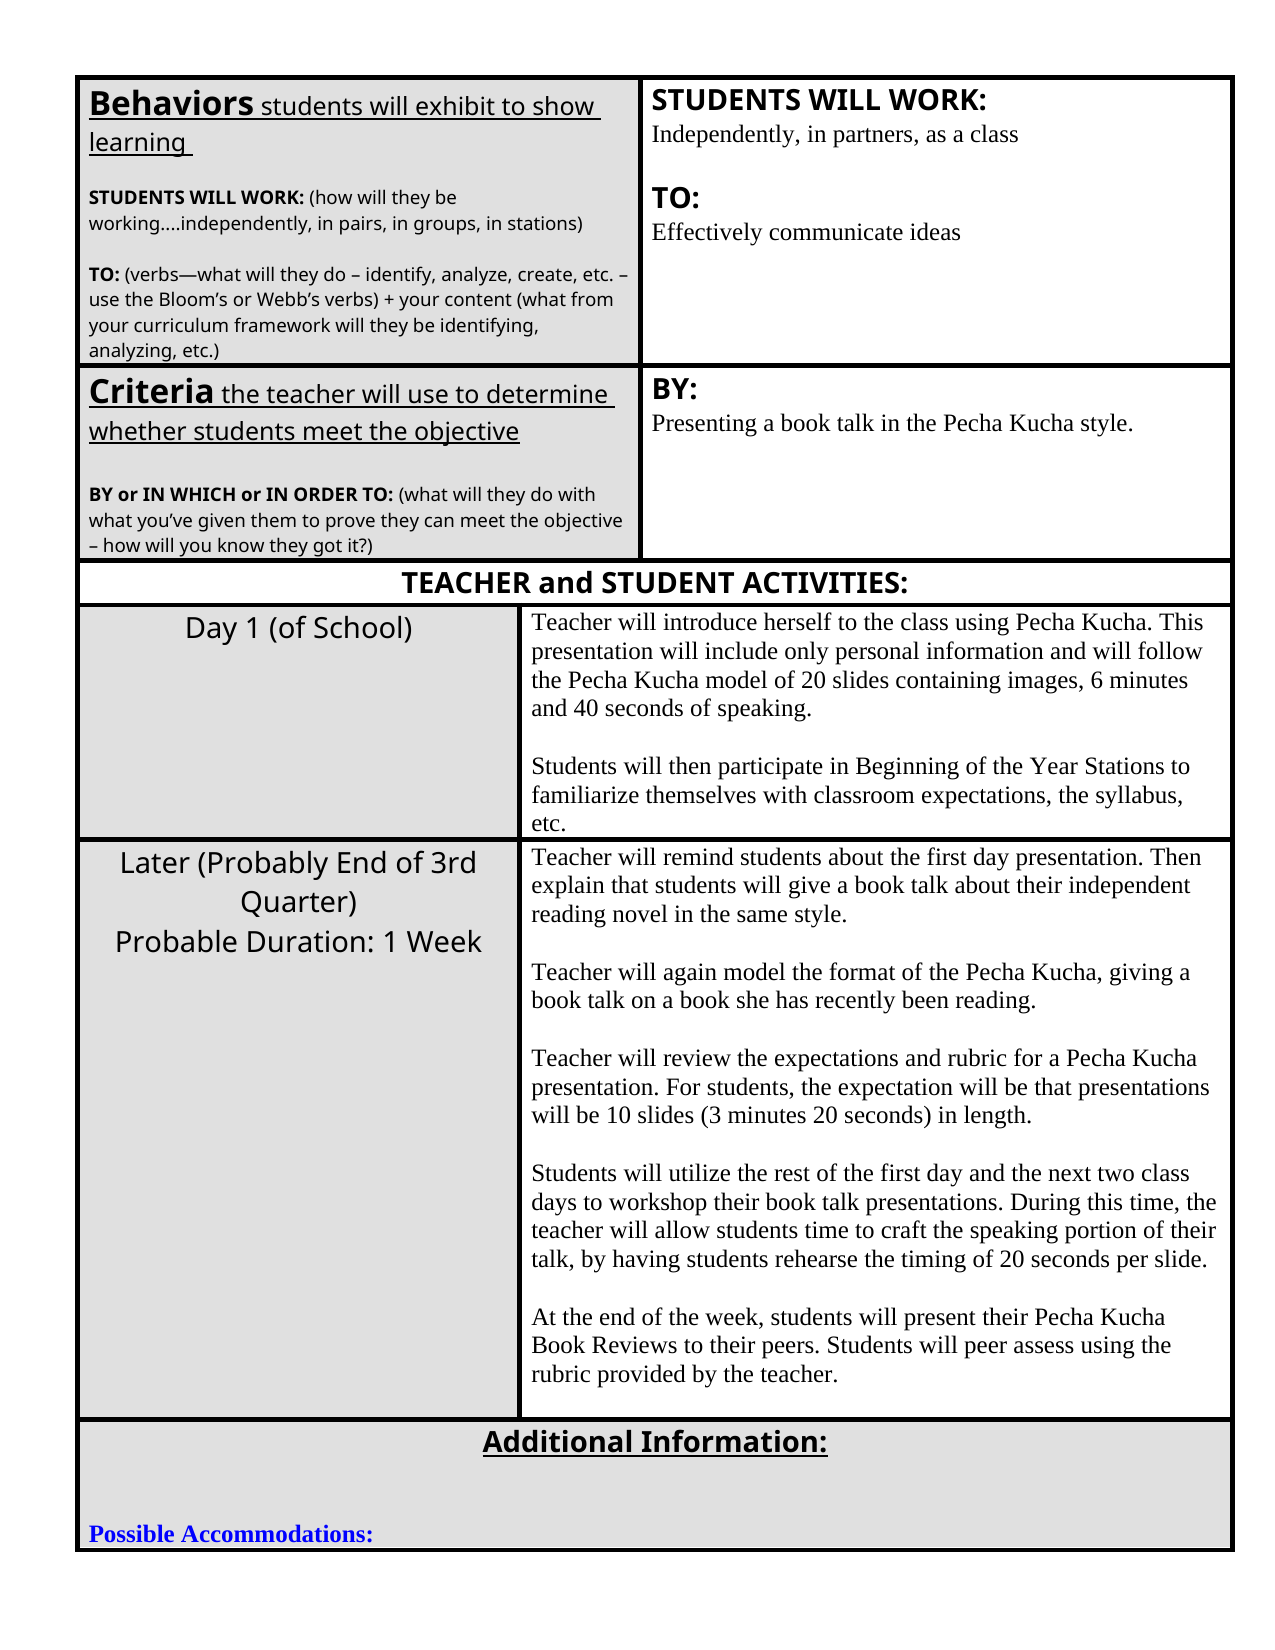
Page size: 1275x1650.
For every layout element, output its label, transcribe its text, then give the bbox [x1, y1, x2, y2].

table_cell TEACHER and STUDENT ACTIVITIES: [80, 563, 1230, 602]
table_cell Behaviors students will exhibit to show learning STUDENTS WILL WORK: (how will they be working....independently, in pairs, in groups, in stations) TO: (verbs—what will they do – identify, analyze, create, etc. – use the Bloom’s or Webb’s verbs) + your content (what from your curriculum framework will they be identifying, analyzing, etc.) [80, 80, 638, 363]
table_cell Teacher will introduce herself to the class using Pecha Kucha. This presentation will include only personal information and will follow the Pecha Kucha model of 20 slides containing images, 6 minutes and 40 seconds of speaking. Students will then participate in Beginning of the Year Stations to familiarize themselves with classroom expectations, the syllabus, etc. [522, 607, 1230, 837]
table_cell Day 1 (of School) [80, 607, 517, 837]
table_cell STUDENTS WILL WORK: Independently, in partners, as a class TO: Effectively communicate ideas [643, 80, 1230, 363]
table_cell Teacher will remind students about the first day presentation. Then explain that students will give a book talk about their independent reading novel in the same style. Teacher will again model the format of the Pecha Kucha, giving a book talk on a book she has recently been reading. Teacher will review the expectations and rubric for a Pecha Kucha presentation. For students, the expectation will be that presentations will be 10 slides (3 minutes 20 seconds) in length. Students will utilize the rest of the first day and the next two class days to workshop their book talk presentations. During this time, the teacher will allow students time to craft the speaking portion of their talk, by having students rehearse the timing of 20 seconds per slide. At the end of the week, students will present their Pecha Kucha Book Reviews to their peers. Students will peer assess using the rubric provided by the teacher. [522, 842, 1230, 1417]
table_cell Additional Information: Possible Accommodations: [80, 1422, 1230, 1547]
table_cell Later (Probably End of 3rd Quarter) Probable Duration: 1 Week [80, 842, 517, 1417]
table_cell Criteria the teacher will use to determine whether students meet the objective BY or IN WHICH or IN ORDER TO: (what will they do with what you’ve given them to prove they can meet the objective – how will you know they got it?) [80, 368, 638, 558]
table_cell BY: Presenting a book talk in the Pecha Kucha style. [643, 368, 1230, 558]
